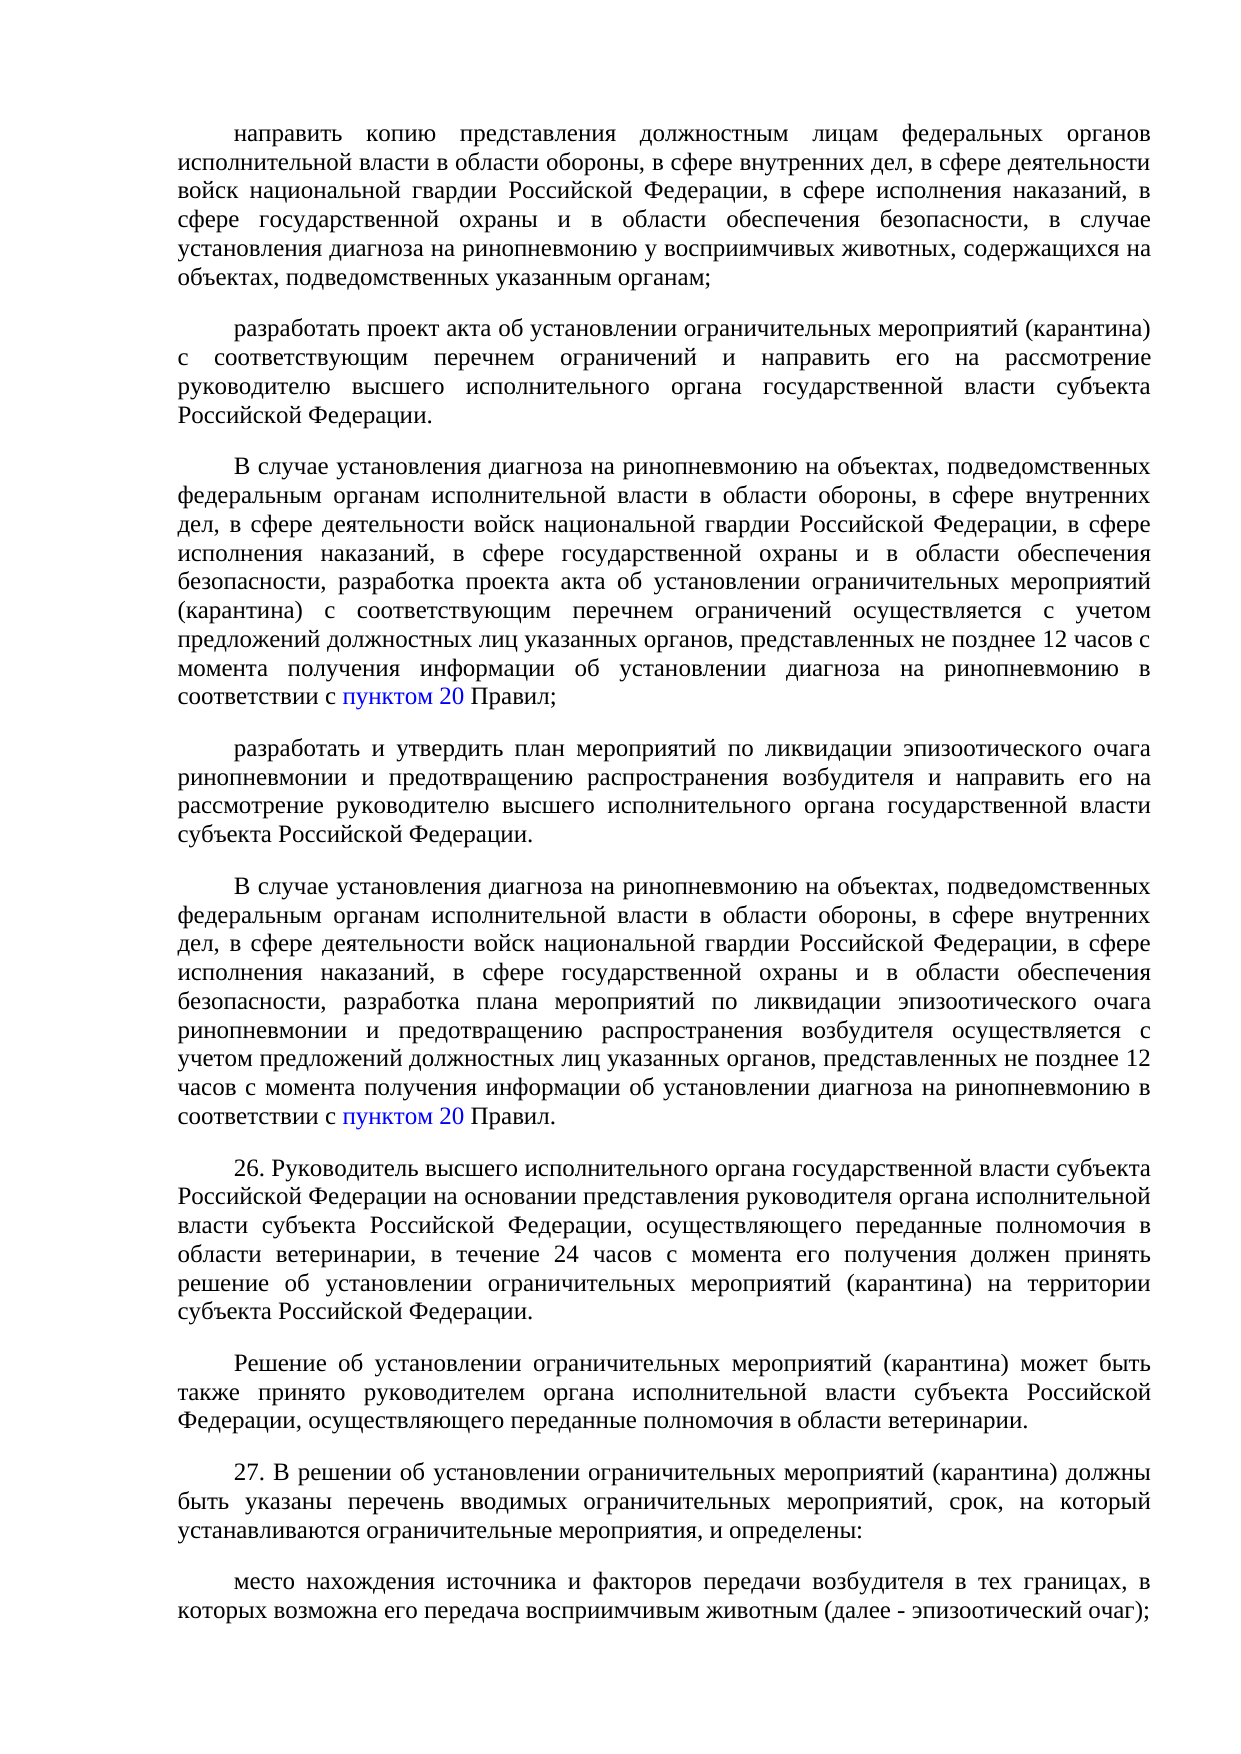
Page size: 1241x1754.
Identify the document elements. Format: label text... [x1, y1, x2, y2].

text направить копию представления должностным лицам федеральных органов исполнительной власти в области обороны, в сфере внутренних дел, в сфере деятельности войск национальной гвардии Российской Федерации, в сфере исполнения наказаний, в сфере государственной охраны и в области обеспечения безопасности, в случае установления диагноза на ринопневмонию у восприимчивых животных, содержащихся на объектах, подведомственных указанным органам; [177, 118, 1152, 291]
text место нахождения источника и факторов передачи возбудителя в тех границах, в которых возможна его передача восприимчивым животным (далее - эпизоотический очаг); [177, 1566, 1152, 1624]
text В случае установления диагноза на ринопневмонию на объектах, подведомственных федеральным органам исполнительной власти в области обороны, в сфере внутренних дел, в сфере деятельности войск национальной гвардии Российской Федерации, в сфере исполнения наказаний, в сфере государственной охраны и в области обеспечения безопасности, разработка плана мероприятий по ликвидации эпизоотического очага ринопневмонии и предотвращению распространения возбудителя осуществляется с учетом предложений должностных лиц указанных органов, представленных не позднее 12 часов с момента получения информации об установлении диагноза на ринопневмонию в соответствии с пунктом 20 Правил. [177, 871, 1152, 1130]
text 27. В решении об установлении ограничительных мероприятий (карантина) должны быть указаны перечень вводимых ограничительных мероприятий, срок, на который устанавливаются ограничительные мероприятия, и определены: [177, 1457, 1152, 1543]
text разработать проект акта об установлении ограничительных мероприятий (карантина) с соответствующим перечнем ограничений и направить его на рассмотрение руководителю высшего исполнительного органа государственной власти субъекта Российской Федерации. [177, 313, 1152, 428]
text разработать и утвердить план мероприятий по ликвидации эпизоотического очага ринопневмонии и предотвращению распространения возбудителя и направить его на рассмотрение руководителю высшего исполнительного органа государственной власти субъекта Российской Федерации. [177, 733, 1152, 848]
text В случае установления диагноза на ринопневмонию на объектах, подведомственных федеральным органам исполнительной власти в области обороны, в сфере внутренних дел, в сфере деятельности войск национальной гвардии Российской Федерации, в сфере исполнения наказаний, в сфере государственной охраны и в области обеспечения безопасности, разработка проекта акта об установлении ограничительных мероприятий (карантина) с соответствующим перечнем ограничений осуществляется с учетом предложений должностных лиц указанных органов, представленных не позднее 12 часов с момента получения информации об установлении диагноза на ринопневмонию в соответствии с пунктом 20 Правил; [177, 451, 1152, 710]
text Решение об установлении ограничительных мероприятий (карантина) может быть также принято руководителем органа исполнительной власти субъекта Российской Федерации, осуществляющего переданные полномочия в области ветеринарии. [177, 1348, 1152, 1434]
text 26. Руководитель высшего исполнительного органа государственной власти субъекта Российской Федерации на основании представления руководителя органа исполнительной власти субъекта Российской Федерации, осуществляющего переданные полномочия в области ветеринарии, в течение 24 часов с момента его получения должен принять решение об установлении ограничительных мероприятий (карантина) на территории субъекта Российской Федерации. [177, 1153, 1152, 1325]
